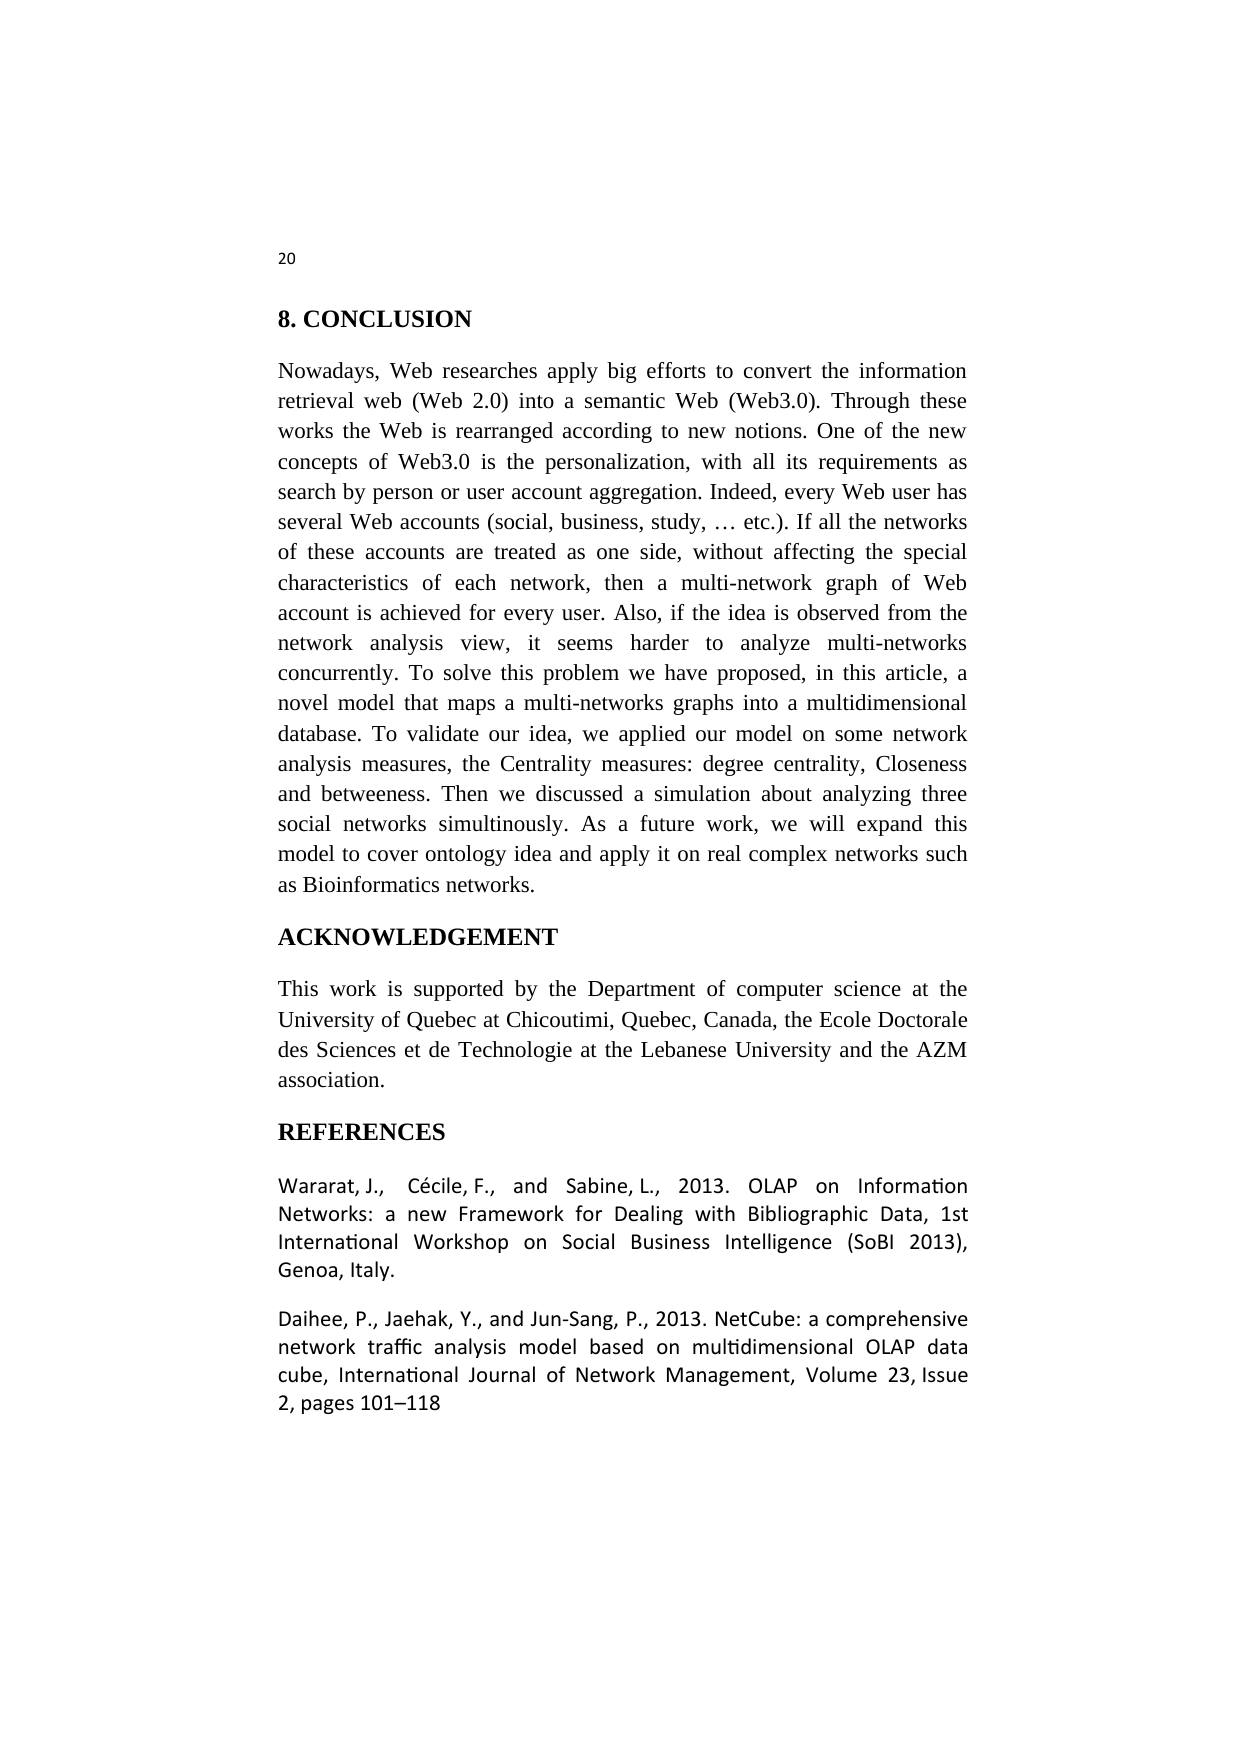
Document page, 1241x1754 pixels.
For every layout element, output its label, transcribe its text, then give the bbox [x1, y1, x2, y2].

text REFERENCES [278, 1117, 968, 1146]
text Daihee, P., Jaehak, Y., and Jun-Sang, P., 2013. NetCube: a comprehensive network traffic analysis model based on multidimensional OLAP data cube, International Journal of Network Management, Volume 23, Issue 2, pages 101–118 [278, 1304, 968, 1416]
text Wararat, J., Cécile, F., and Sabine, L., 2013. OLAP on Information Networks: a new Framework for Dealing with Bibliographic Data, 1st International Workshop on Social Business Intelligence (SoBI 2013), Genoa, Italy. [278, 1171, 968, 1283]
text Nowadays, Web researches apply big efforts to convert the information retrieval web (Web 2.0) into a semantic Web (Web3.0). Through these works the Web is rearranged according to new notions. One of the new concepts of Web3.0 is the personalization, with all its requirements as search by person or user account aggregation. Indeed, every Web user has several Web accounts (social, business, study, … etc.). If all the networks of these accounts are treated as one side, without affecting the special characteristics of each network, then a multi-network graph of Web account is achieved for every user. Also, if the idea is observed from the network analysis view, it seems harder to analyze multi-networks concurrently. To solve this problem we have proposed, in this article, a novel model that maps a multi-networks graphs into a multidimensional database. To validate our idea, we applied our model on some network analysis measures, the Centrality measures: degree centrality, Closeness and betweeness. Then we discussed a simulation about analyzing three social networks simultinously. As a future work, we will expand this model to cover ontology idea and apply it on real complex networks such as Bioinformatics networks. [278, 357, 968, 897]
text CONCLUSION [278, 307, 968, 332]
text ACKNOWLEDGEMENT [278, 922, 968, 950]
text This work is supported by the Department of computer science at the University of Quebec at Chicoutimi, Quebec, Canada, the Ecole Doctorale des Sciences et de Technologie at the Lebanese University and the AZM association. [278, 976, 968, 1092]
